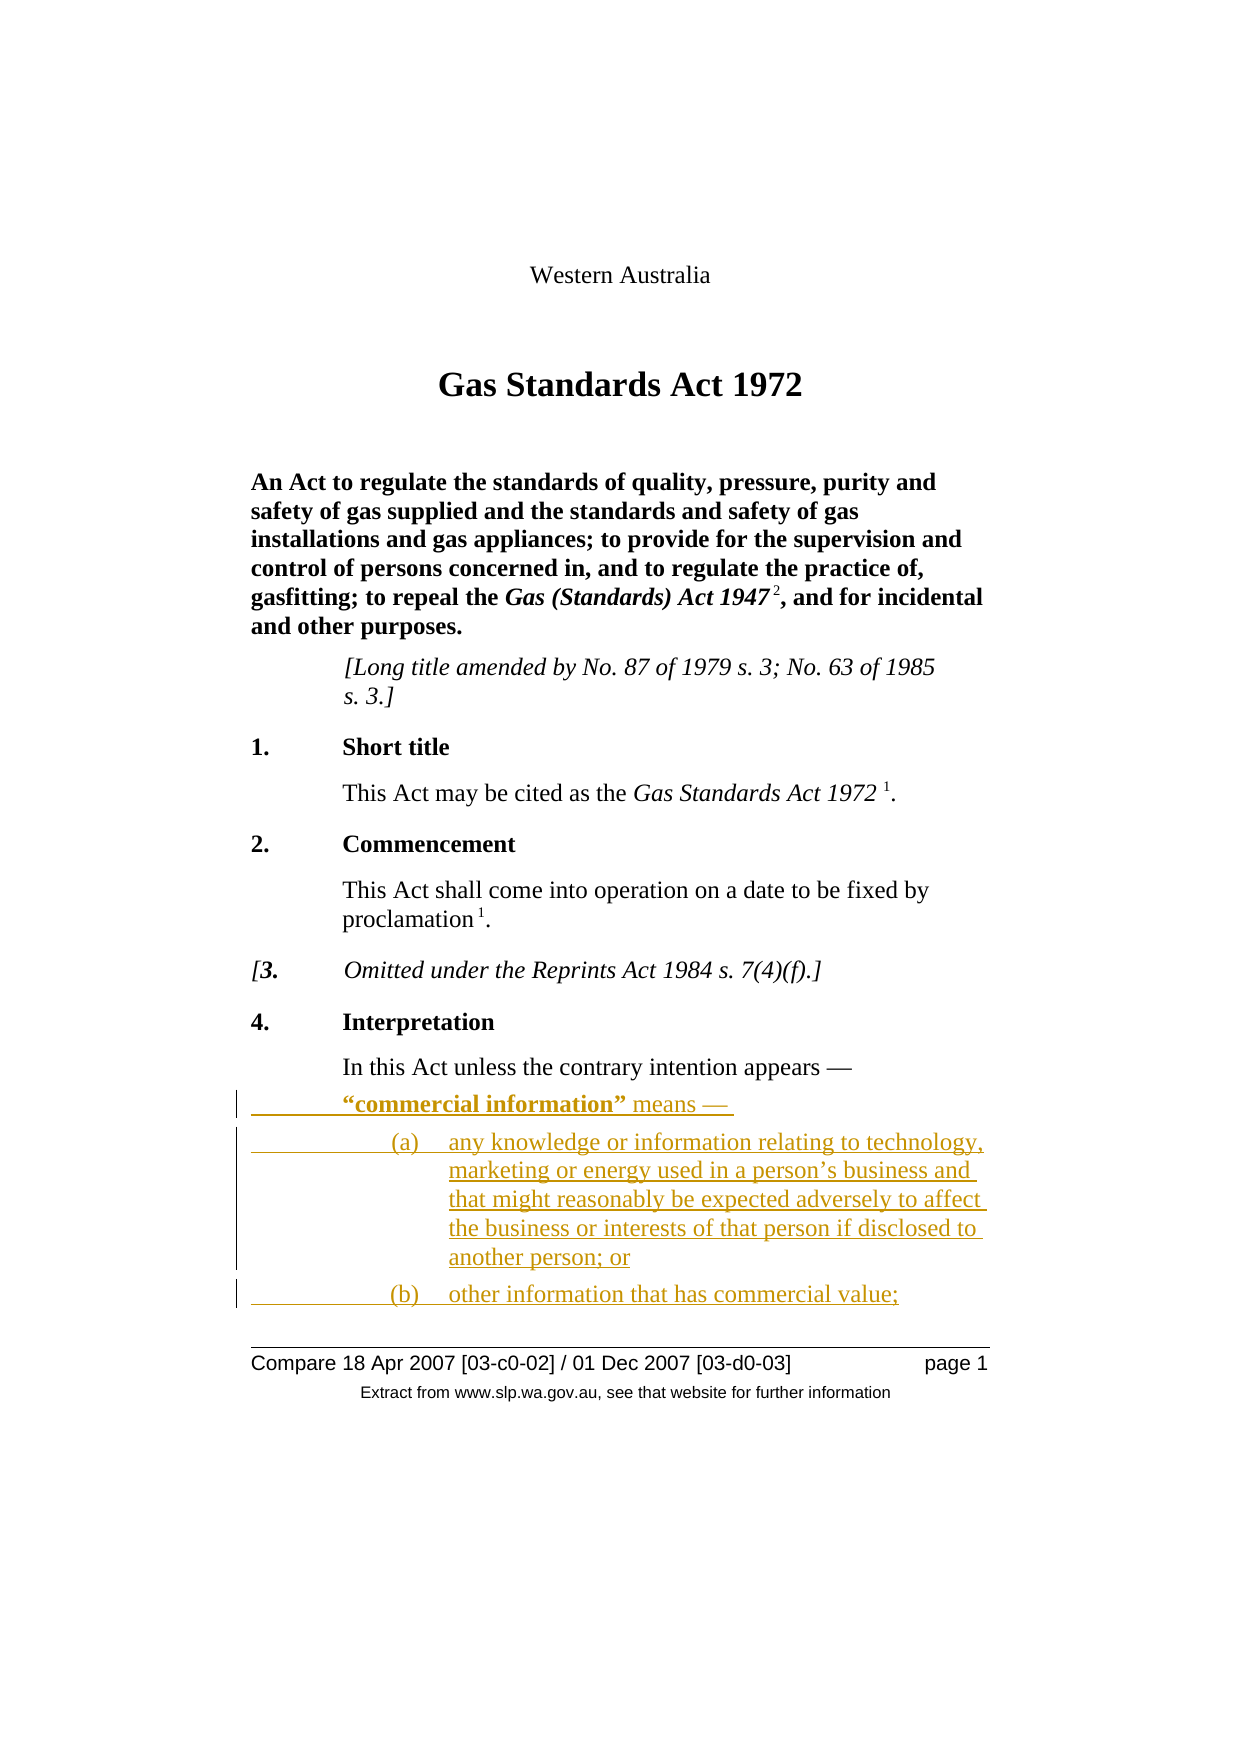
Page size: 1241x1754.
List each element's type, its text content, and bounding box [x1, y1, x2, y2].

text This Act shall come into operation on a date to be fixed by proclamation 1. [251, 875, 990, 932]
title An Act to regulate the standards of quality, pressure, purity and safety of gas supplied and the standards and safety of gas installations and gas appliances; to provide for the supervision and control of persons concerned in, and to regulate the practice of, gasfitting; to repeal the Gas (Standards) Act 1947 2, and for incidental and other purposes. [251, 467, 990, 639]
text Western Australia [251, 260, 990, 289]
text In this Act unless the contrary intention appears — [251, 1052, 990, 1081]
subtitle 2. Commencement [251, 829, 990, 858]
text Gas Standards Act 1972 [251, 364, 990, 404]
text This Act may be cited as the Gas Standards Act 1972 1. [251, 778, 990, 807]
subtitle 1. Short title [251, 732, 990, 761]
subtitle 4. Interpretation [251, 1007, 990, 1036]
text [3. Omitted under the Reprints Act 1984 s. 7(4)(f).] [251, 955, 990, 984]
title [Long title amended by No. 87 of 1979 s. 3; No. 63 of 1985 s. 3.] [251, 652, 990, 709]
